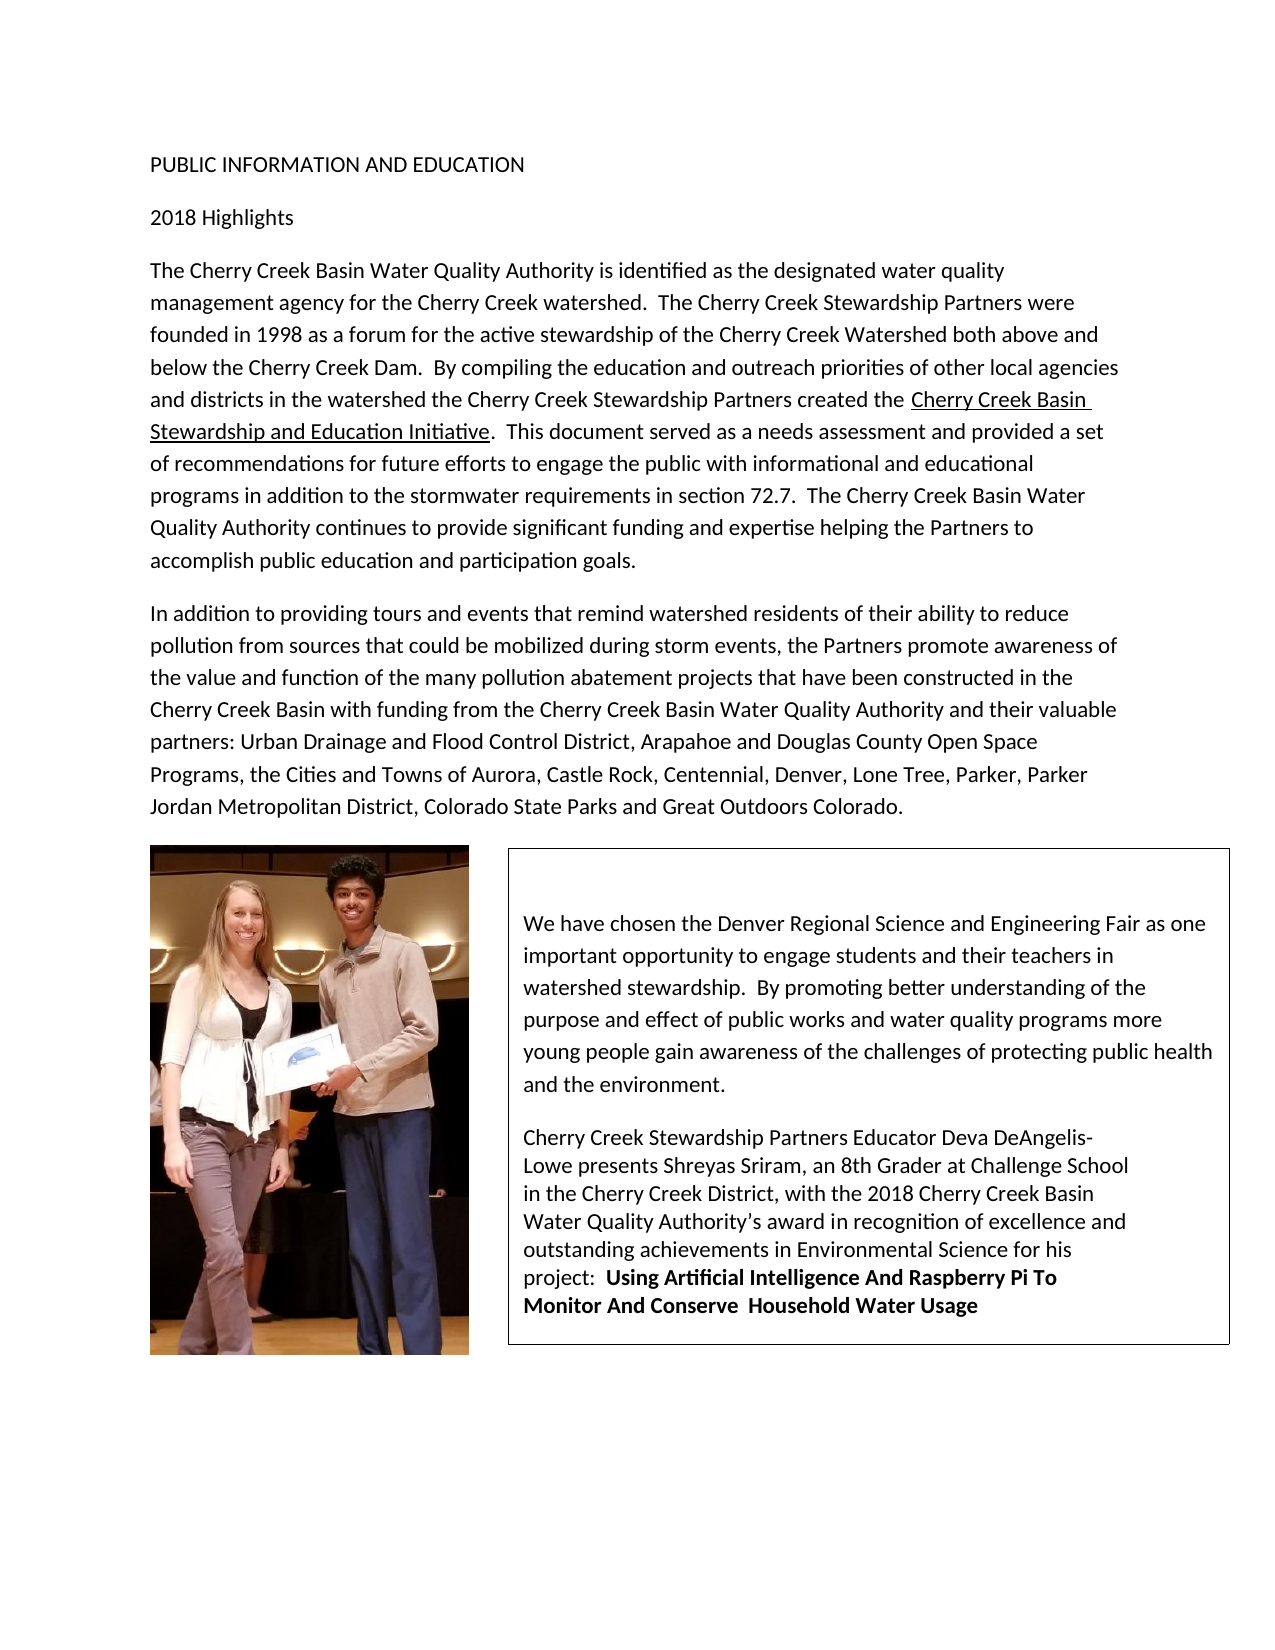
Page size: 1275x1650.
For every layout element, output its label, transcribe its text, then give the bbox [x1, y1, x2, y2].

text The Cherry Creek Basin Water Quality Authority is identified as the designated water quality management agency for the Cherry Creek watershed. The Cherry Creek Stewardship Partners were founded in 1998 as a forum for the active stewardship of the Cherry Creek Watershed both above and below the Cherry Creek Dam. By compiling the education and outreach priorities of other local agencies and districts in the watershed the Cherry Creek Stewardship Partners created the Cherry Creek Basin Stewardship and Education Initiative. This document served as a needs assessment and provided a set of recommendations for future efforts to engage the public with informational and educational programs in addition to the stormwater requirements in section 72.7. The Cherry Creek Basin Water Quality Authority continues to provide significant funding and expertise helping the Partners to accomplish public education and participation goals. [150, 256, 1125, 574]
text In addition to providing tours and events that remind watershed residents of their ability to reduce pollution from sources that could be mobilized during storm events, the Partners promote awareness of the value and function of the many pollution abatement projects that have been constructed in the Cherry Creek Basin with funding from the Cherry Creek Basin Water Quality Authority and their valuable partners: Urban Drainage and Flood Control District, Arapahoe and Douglas County Open Space Programs, the Cities and Towns of Aurora, Castle Rock, Centennial, Denver, Lone Tree, Parker, Parker Jordan Metropolitan District, Colorado State Parks and Great Outdoors Colorado. [150, 599, 1125, 820]
text PUBLIC INFORMATION AND EDUCATION [150, 150, 1125, 178]
text 2018 Highlights [150, 203, 1125, 231]
picture [150, 845, 469, 1355]
